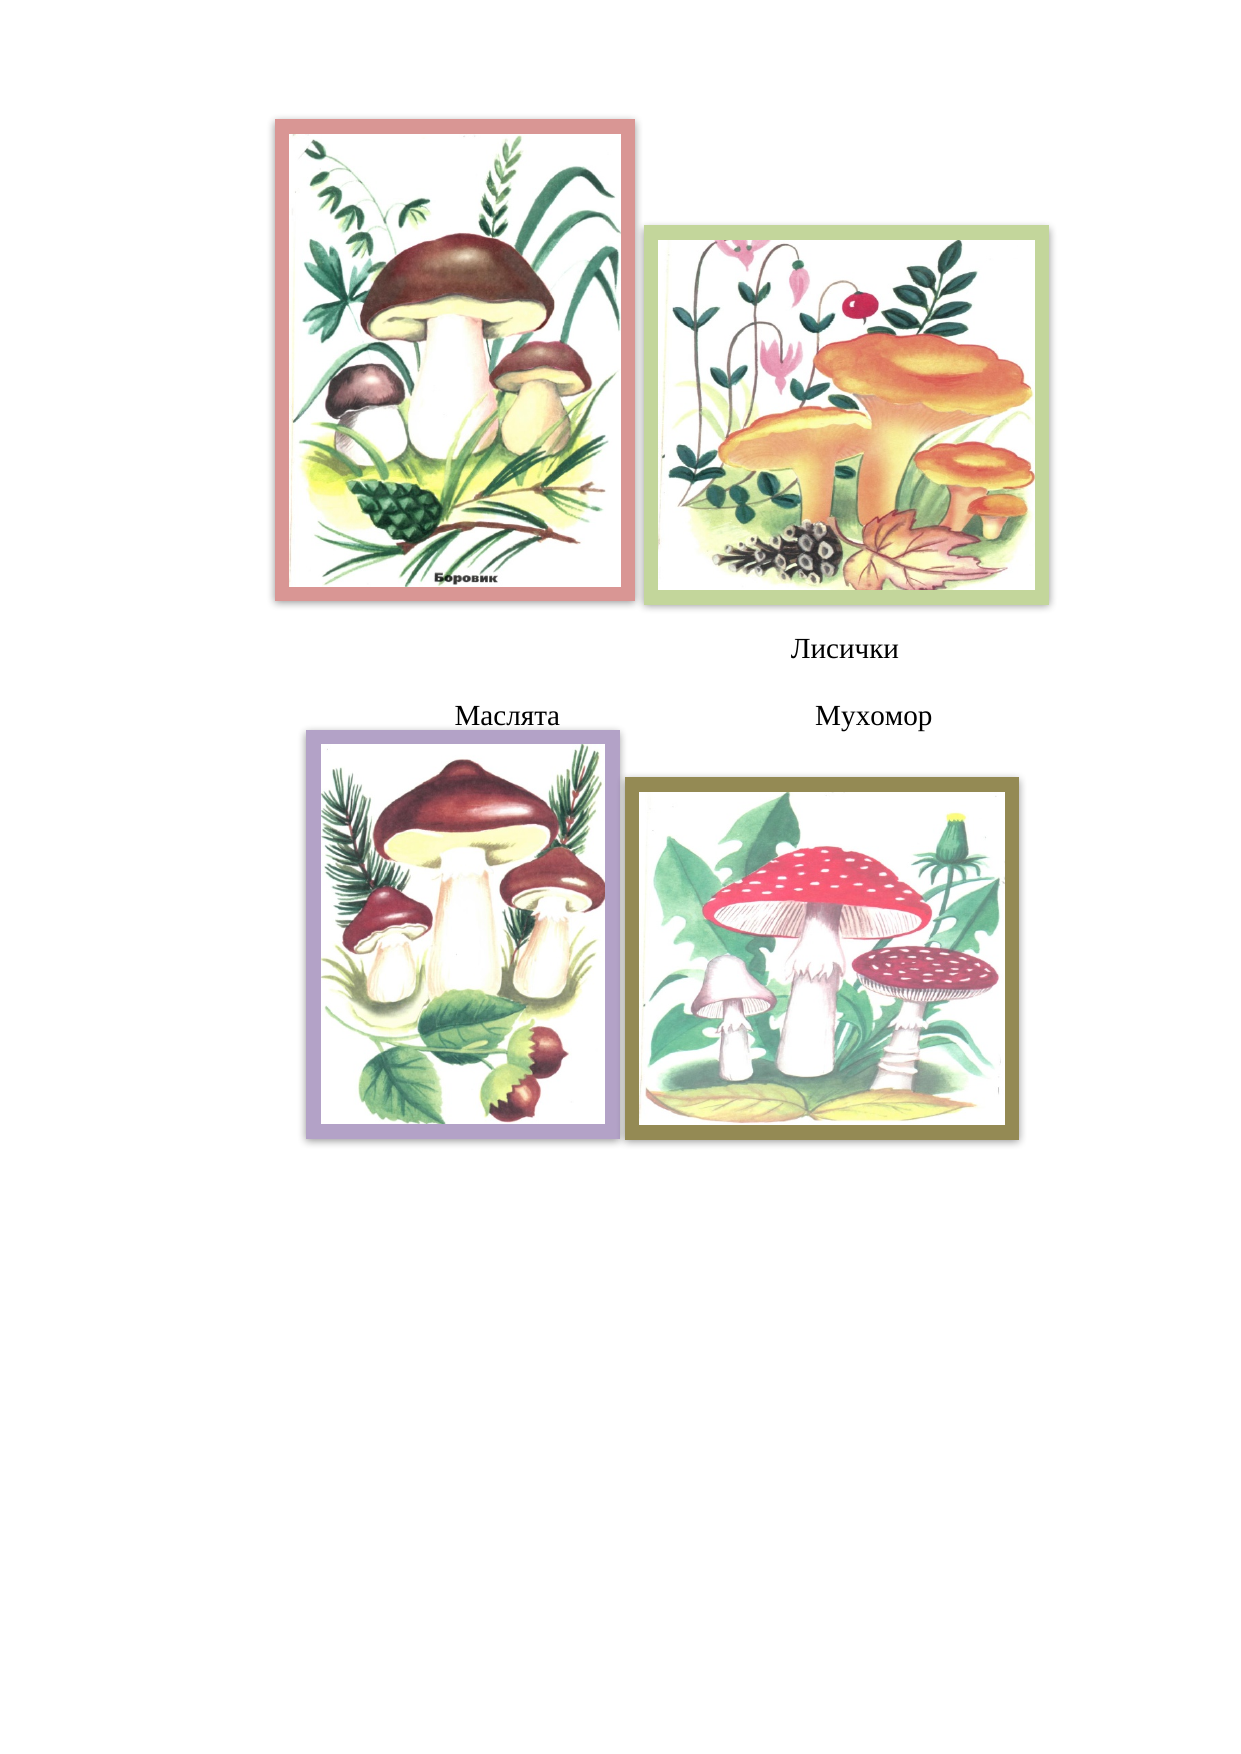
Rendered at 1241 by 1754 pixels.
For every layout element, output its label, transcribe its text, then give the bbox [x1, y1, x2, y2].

picture [321, 744, 605, 1124]
picture [639, 792, 1005, 1125]
text Маслята Мухомор [177, 698, 1152, 732]
text Лисички [177, 631, 1152, 665]
picture [658, 240, 1035, 590]
picture [289, 134, 621, 587]
